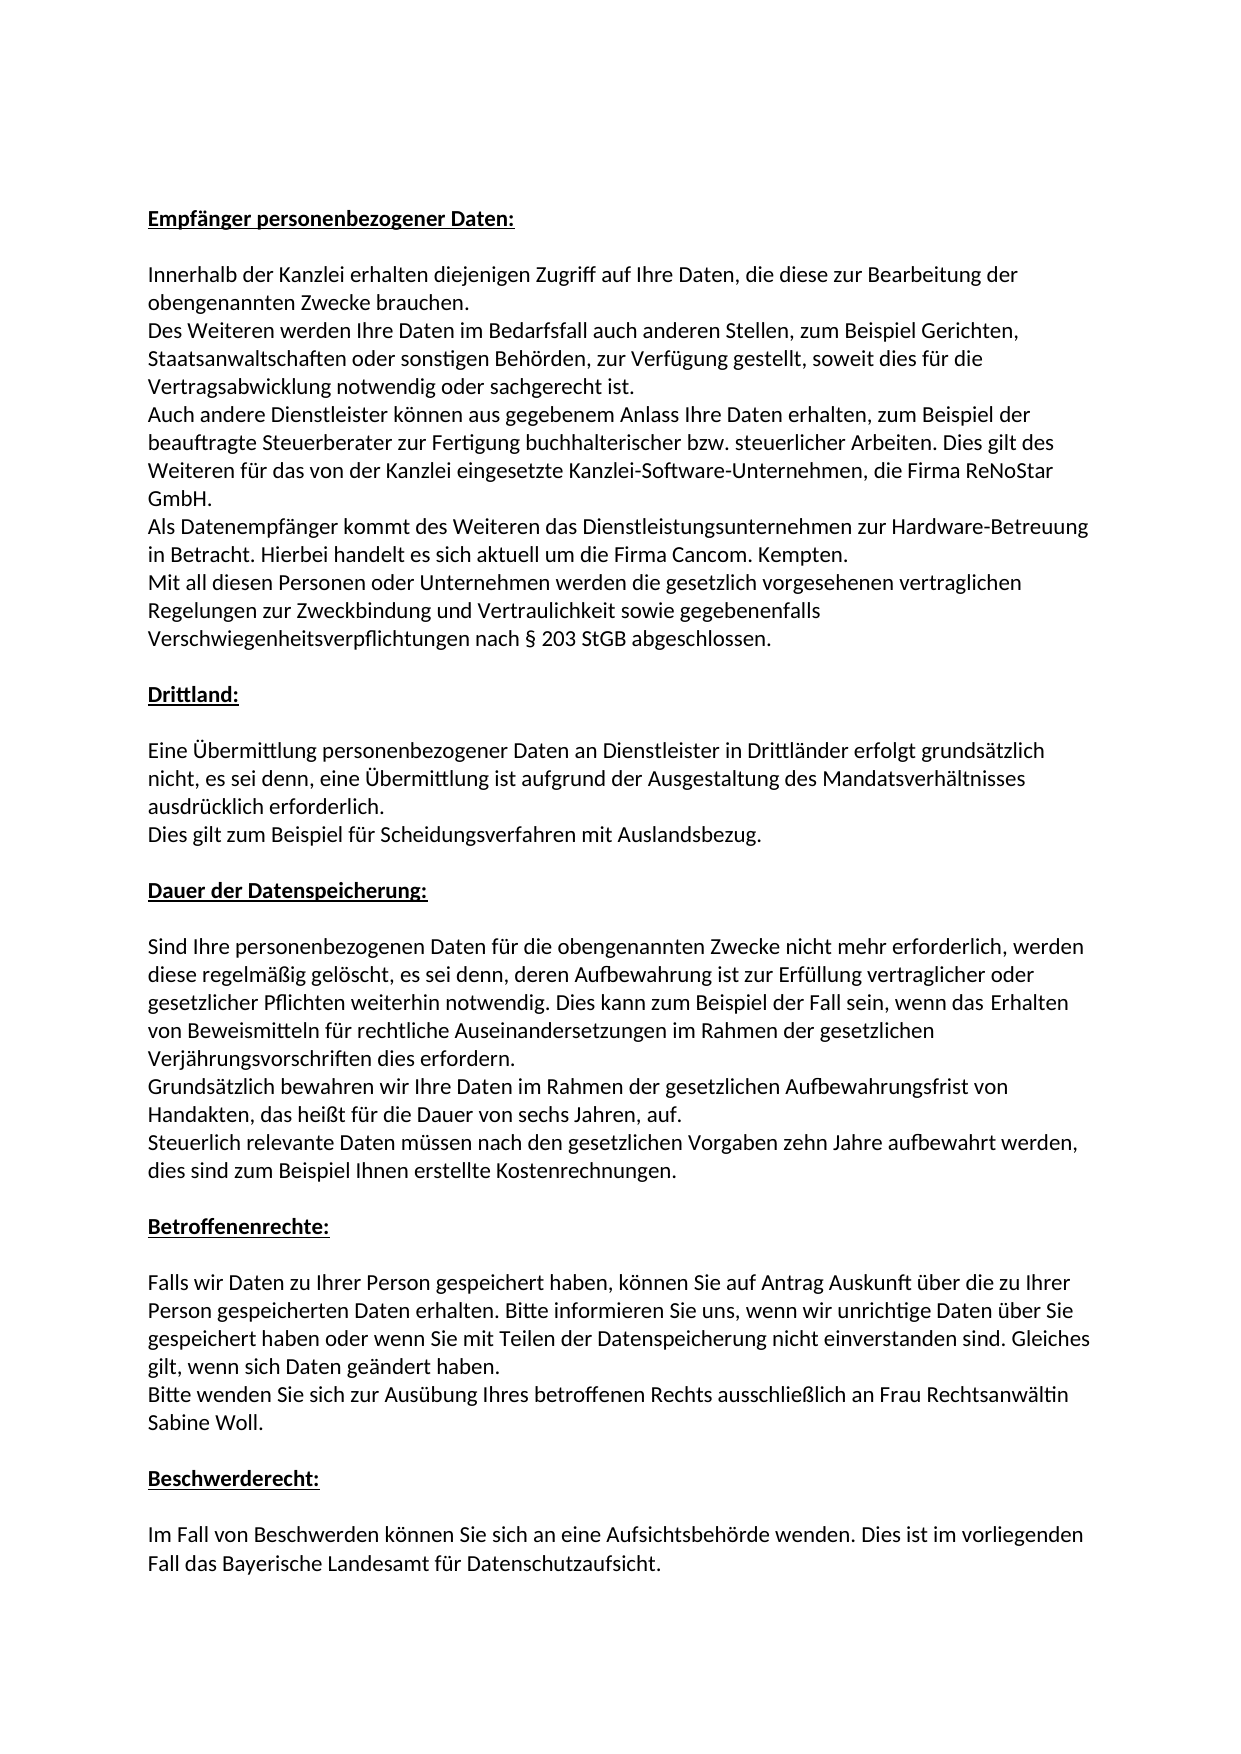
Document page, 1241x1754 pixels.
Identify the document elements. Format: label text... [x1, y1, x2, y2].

text Des Weiteren werden Ihre Daten im Bedarfsfall auch anderen Stellen, zum Beispiel Gerichten, Staatsanwaltschaften oder sonstigen Behörden, zur Verfügung gestellt, soweit dies für die Vertragsabwicklung notwendig oder sachgerecht ist. [148, 316, 1093, 400]
text Beschwerderecht: [148, 1464, 1093, 1493]
text Dies gilt zum Beispiel für Scheidungsverfahren mit Auslandsbezug. [148, 820, 1093, 848]
text Bitte wenden Sie sich zur Ausübung Ihres betroffenen Rechts ausschließlich an Frau Rechtsanwältin Sabine Woll. [148, 1381, 1093, 1437]
text Mit all diesen Personen oder Unternehmen werden die gesetzlich vorgesehenen vertraglichen Regelungen zur Zweckbindung und Vertraulichkeit sowie gegebenenfalls Verschwiegenheitsverpflichtungen nach § 203 StGB abgeschlossen. [148, 568, 1093, 652]
text Steuerlich relevante Daten müssen nach den gesetzlichen Vorgaben zehn Jahre aufbewahrt werden, dies sind zum Beispiel Ihnen erstellte Kostenrechnungen. [148, 1128, 1093, 1184]
text Innerhalb der Kanzlei erhalten diejenigen Zugriff auf Ihre Daten, die diese zur Bearbeitung der obengenannten Zwecke brauchen. [148, 260, 1093, 316]
text Grundsätzlich bewahren wir Ihre Daten im Rahmen der gesetzlichen Aufbewahrungsfrist von Handakten, das heißt für die Dauer von sechs Jahren, auf. [148, 1072, 1093, 1128]
text Betroffenenrechte: [148, 1212, 1093, 1240]
text Falls wir Daten zu Ihrer Person gespeichert haben, können Sie auf Antrag Auskunft über die zu Ihrer Person gespeicherten Daten erhalten. Bitte informieren Sie uns, wenn wir unrichtige Daten über Sie gespeichert haben oder wenn Sie mit Teilen der Datenspeicherung nicht einverstanden sind. Gleiches gilt, wenn sich Daten geändert haben. [148, 1268, 1093, 1381]
text Als Datenempfänger kommt des Weiteren das Dienstleistungsunternehmen zur Hardware-Betreuung in Betracht. Hierbei handelt es sich aktuell um die Firma Cancom. Kempten. [148, 512, 1093, 568]
text Auch andere Dienstleister können aus gegebenem Anlass Ihre Daten erhalten, zum Beispiel der beauftragte Steuerberater zur Fertigung buchhalterischer bzw. steuerlicher Arbeiten. Dies gilt des Weiteren für das von der Kanzlei eingesetzte Kanzlei-Software-Unternehmen, die Firma ReNoStar GmbH. [148, 400, 1093, 512]
text Sind Ihre personenbezogenen Daten für die obengenannten Zwecke nicht mehr erforderlich, werden diese regelmäßig gelöscht, es sei denn, deren Aufbewahrung ist zur Erfüllung vertraglicher oder gesetzlicher Pflichten weiterhin notwendig. Dies kann zum Beispiel der Fall sein, wenn das Erhalten von Beweismitteln für rechtliche Auseinandersetzungen im Rahmen der gesetzlichen Verjährungsvorschriften dies erfordern. [148, 932, 1093, 1072]
text Im Fall von Beschwerden können Sie sich an eine Aufsichtsbehörde wenden. Dies ist im vorliegenden Fall das Bayerische Landesamt für Datenschutzaufsicht. [148, 1521, 1093, 1577]
text Eine Übermittlung personenbezogener Daten an Dienstleister in Drittländer erfolgt grundsätzlich nicht, es sei denn, eine Übermittlung ist aufgrund der Ausgestaltung des Mandatsverhältnisses ausdrücklich erforderlich. [148, 736, 1093, 820]
text Empfänger personenbezogener Daten: [148, 204, 1093, 232]
text Drittland: [148, 680, 1093, 708]
text Dauer der Datenspeicherung: [148, 876, 1093, 904]
